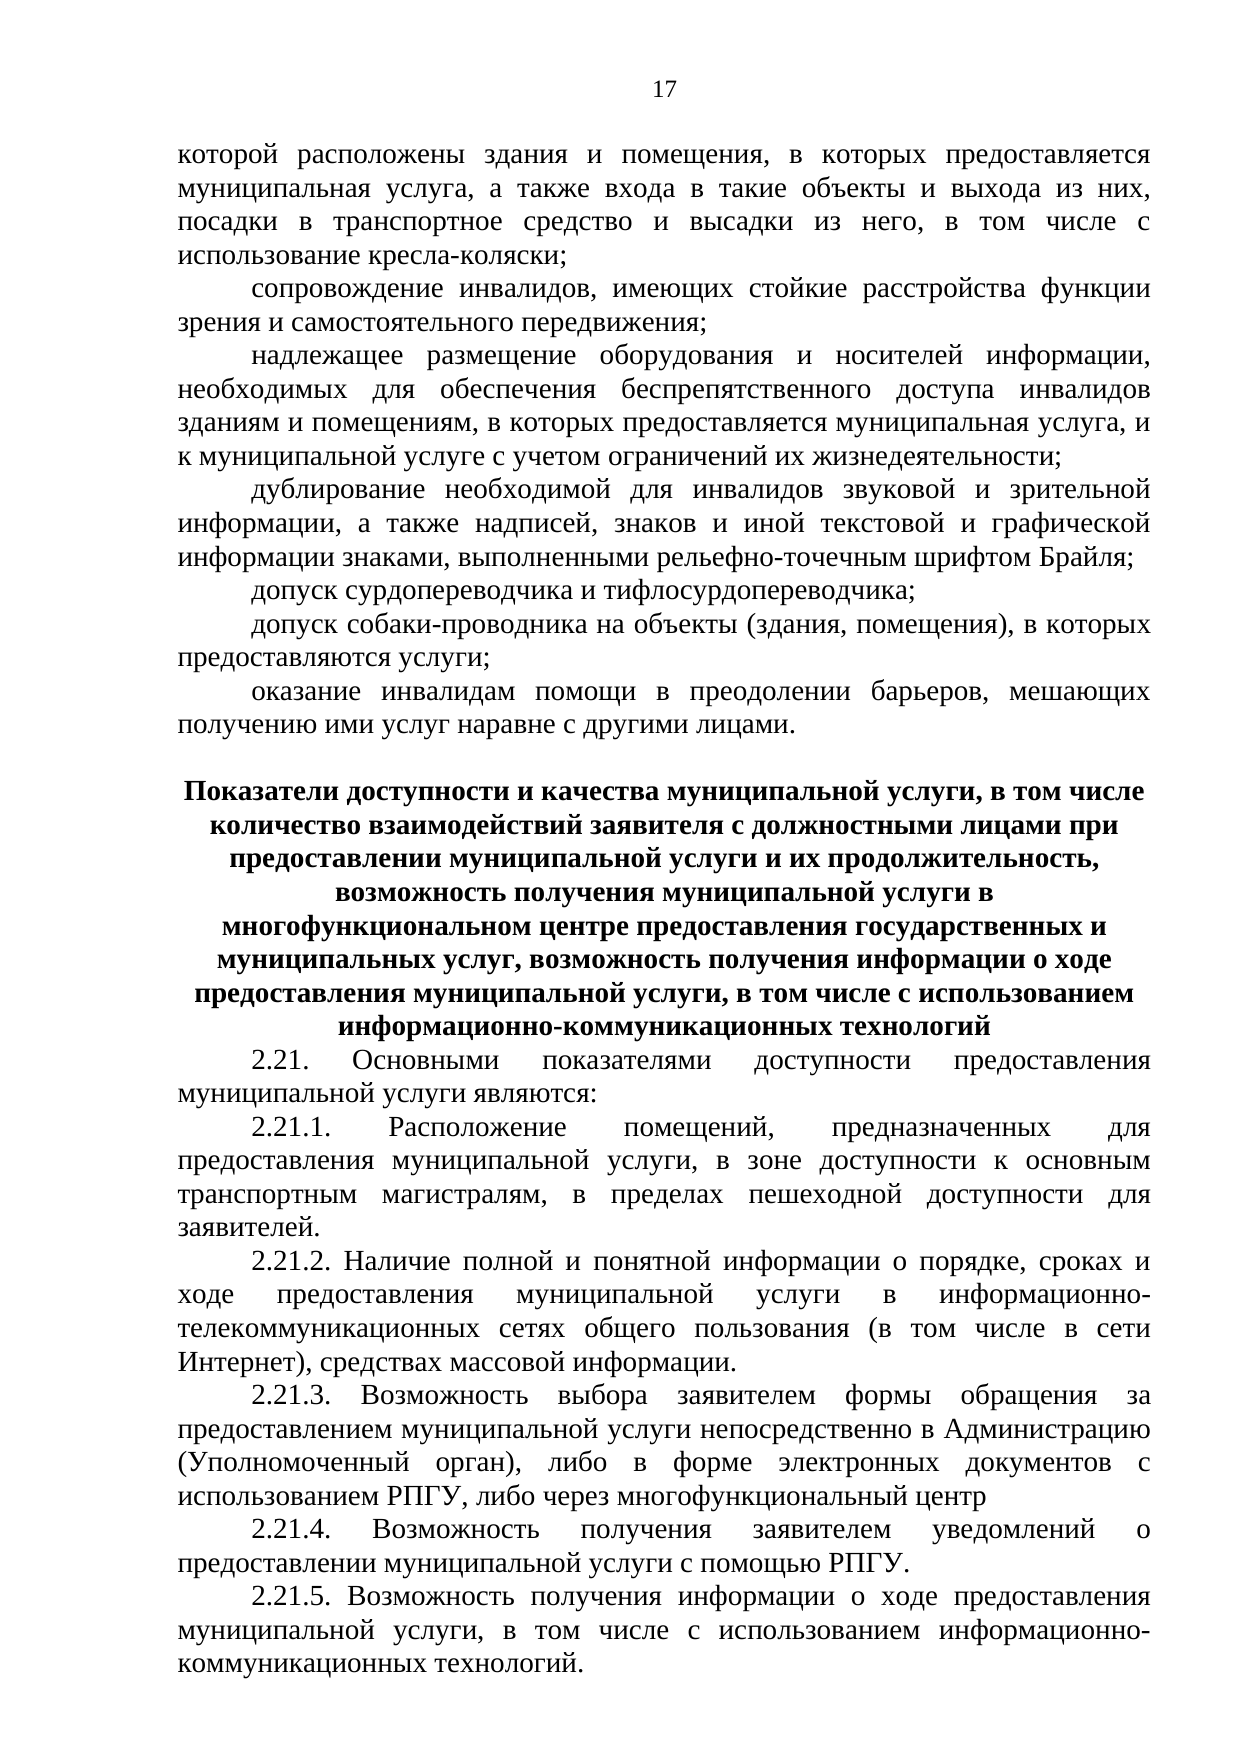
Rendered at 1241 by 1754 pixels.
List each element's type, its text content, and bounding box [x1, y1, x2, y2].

text допуск собаки-проводника на объекты (здания, помещения), в которых предоставляются услуги; [177, 606, 1152, 673]
text Показатели доступности и качества муниципальной услуги, в том числе количество взаимодействий заявителя с должностными лицами при предоставлении муниципальной услуги и их продолжительность, возможность получения муниципальной услуги в многофункциональном центре предоставления государственных и муниципальных услуг, возможность получения информации о ходе предоставления муниципальной услуги, в том числе с использованием информационно-коммуникационных технологий [177, 773, 1152, 1042]
text оказание инвалидам помощи в преодолении барьеров, мешающих получению ими услуг наравне с другими лицами. [177, 673, 1152, 740]
text 2.21. Основными показателями доступности предоставления муниципальной услуги являются: [177, 1042, 1152, 1109]
text сопровождение инвалидов, имеющих стойкие расстройства функции зрения и самостоятельного передвижения; [177, 270, 1152, 337]
text 2.21.2. Наличие полной и понятной информации о порядке, сроках и ходе предоставления муниципальной услуги в информационно-телекоммуникационных сетях общего пользования (в том числе в сети Интернет), средствах массовой информации. [177, 1243, 1152, 1377]
text дублирование необходимой для инвалидов звуковой и зрительной информации, а также надписей, знаков и иной текстовой и графической информации знаками, выполненными рельефно-точечным шрифтом Брайля; [177, 472, 1152, 572]
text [177, 136, 1152, 270]
text 2.21.4. Возможность получения заявителем уведомлений о предоставлении муниципальной услуги с помощью РПГУ. [177, 1511, 1152, 1578]
text 2.21.3. Возможность выбора заявителем формы обращения за предоставлением муниципальной услуги непосредственно в Администрацию (Уполномоченный орган), либо в форме электронных документов с использованием РПГУ, либо через многофункциональный центр [177, 1377, 1152, 1511]
text 2.21.5. Возможность получения информации о ходе предоставления муниципальной услуги, в том числе с использованием информационно-коммуникационных технологий. [177, 1578, 1152, 1679]
text 2.21.1. Расположение помещений, предназначенных для предоставления муниципальной услуги, в зоне доступности к основным транспортным магистралям, в пределах пешеходной доступности для заявителей. [177, 1109, 1152, 1243]
text допуск сурдопереводчика и тифлосурдопереводчика; [177, 572, 1152, 606]
text надлежащее размещение оборудования и носителей информации, необходимых для обеспечения беспрепятственного доступа инвалидов зданиям и помещениям, в которых предоставляется муниципальная услуга, и к муниципальной услуге с учетом ограничений их жизнедеятельности; [177, 337, 1152, 472]
